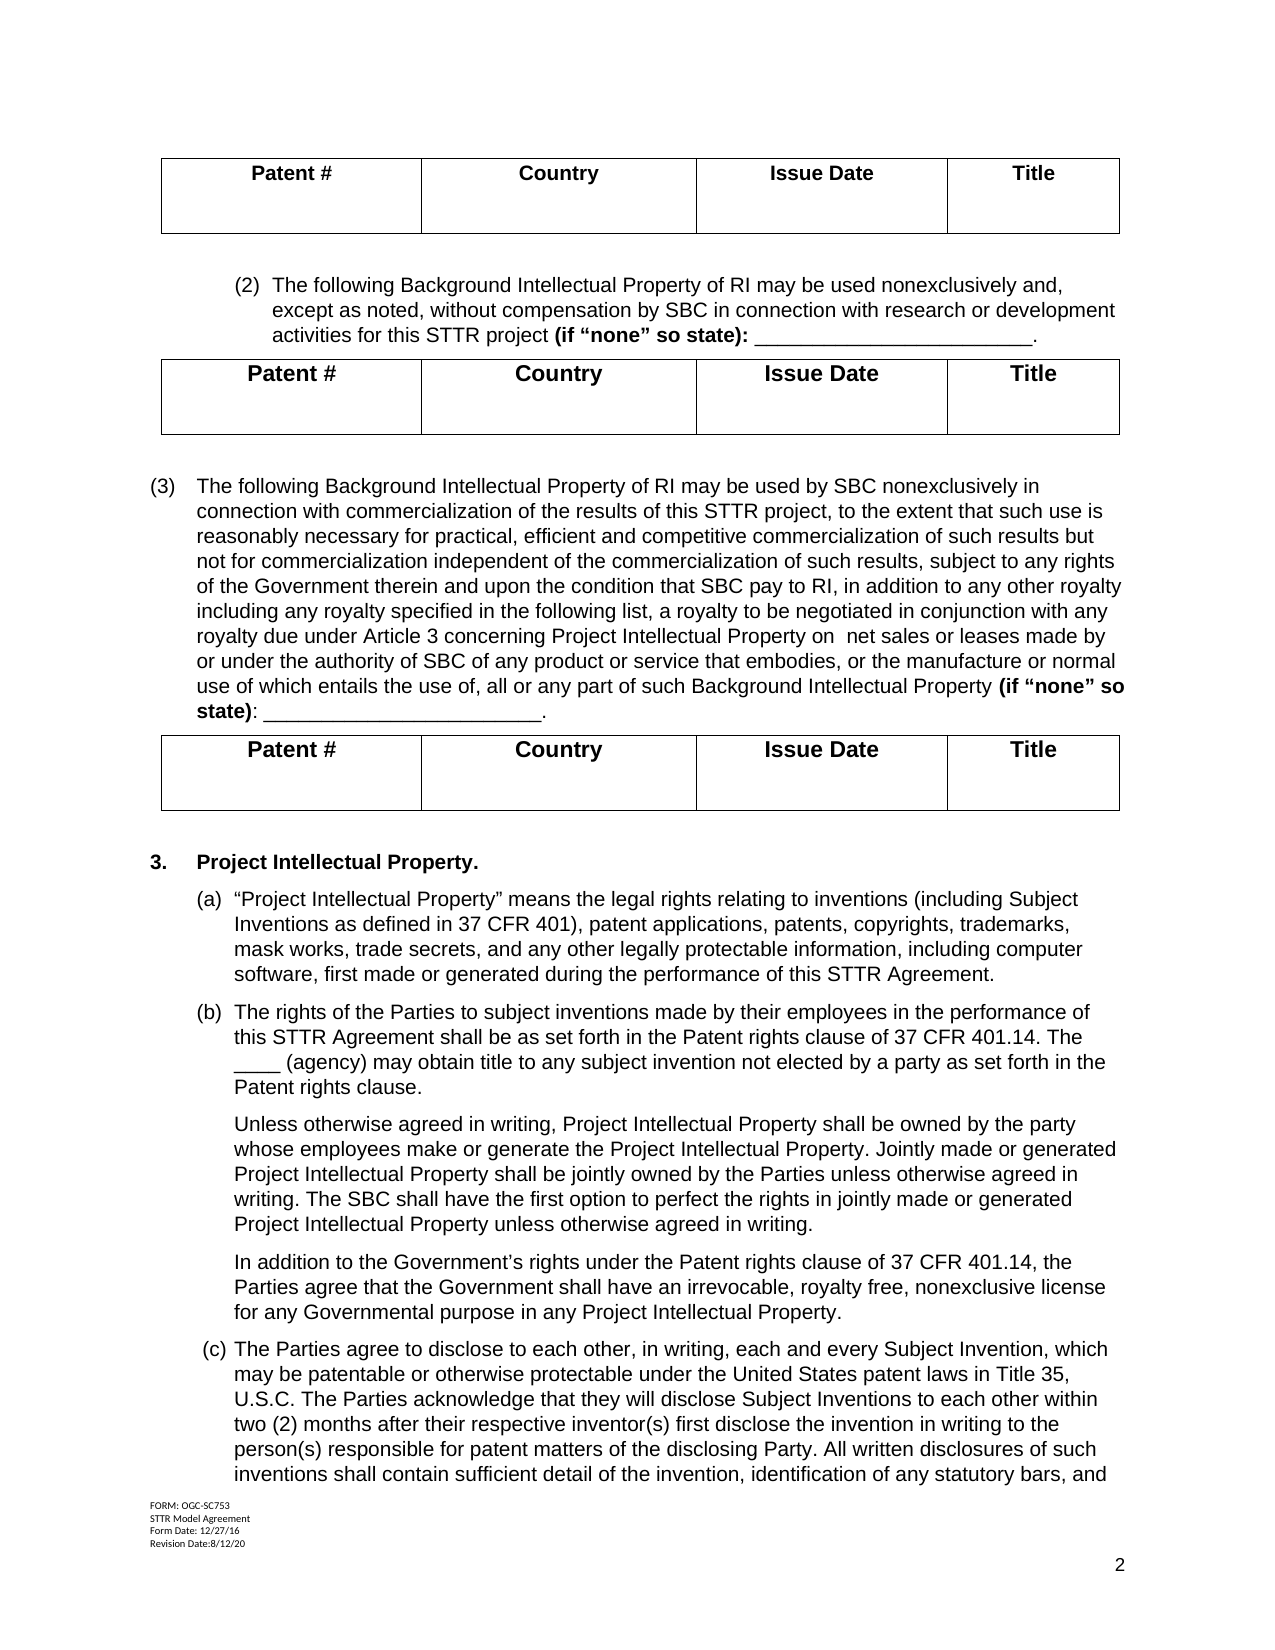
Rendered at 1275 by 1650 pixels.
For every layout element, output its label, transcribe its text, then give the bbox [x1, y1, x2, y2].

table_header Patent # [162, 159, 421, 233]
table_header Country [422, 736, 696, 810]
table_header Patent # [162, 360, 421, 434]
table_header Country [422, 159, 696, 233]
list Unless otherwise agreed in writing, Project Intellectual Property shall be owned by the party whose employees make or generate the Project Intellectual Property. Jointly made or generated Project Intellectual Property shall be jointly owned by the Parties unless otherwise agreed in writing. The SBC shall have the first option to perfect the rights in jointly made or generated Project Intellectual Property unless otherwise agreed in writing. [196, 1111, 1125, 1236]
table_header Patent # [162, 736, 421, 810]
table_header Title [948, 159, 1119, 233]
table_header Title [948, 360, 1119, 434]
table_header Title [948, 736, 1119, 810]
list (b) The rights of the Parties to subject inventions made by their employees in the performance of this STTR Agreement shall be as set forth in the Patent rights clause of 37 CFR 401.14. The ____ (agency) may obtain title to any subject invention not elected by a party as set forth in the Patent rights clause. [196, 999, 1125, 1099]
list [196, 1336, 1125, 1486]
table_header Issue Date [697, 159, 947, 233]
table_header Issue Date [697, 360, 947, 434]
list 3. Project Intellectual Property. [150, 849, 1125, 874]
list (3) The following Background Intellectual Property of RI may be used by SBC nonexclusively in connection with commercialization of the results of this STTR project, to the extent that such use is reasonably necessary for practical, efficient and competitive commercialization of such results but not for commercialization independent of the commercialization of such results, subject to any rights of the Government therein and upon the condition that SBC pay to RI, in addition to any other royalty including any royalty specified in the following list, a royalty to be negotiated in conjunction with any royalty due under Article 3 concerning Project Intellectual Property on net sales or leases made by or under the authority of SBC of any product or service that embodies, or the manufacture or normal use of which entails the use of, all or any part of such Background Intellectual Property (if “none” so state): ________________________. [150, 473, 1125, 723]
list (2) The following Background Intellectual Property of RI may be used nonexclusively and, except as noted, without compensation by SBC in connection with research or development activities for this STTR project (if “none” so state): ________________________. [234, 272, 1125, 347]
list In addition to the Government’s rights under the Patent rights clause of 37 CFR 401.14, the Parties agree that the Government shall have an irrevocable, royalty free, nonexclusive license for any Governmental purpose in any Project Intellectual Property. [196, 1249, 1125, 1324]
table_header Country [422, 360, 696, 434]
list (a) “Project Intellectual Property” means the legal rights relating to inventions (including Subject Inventions as defined in 37 CFR 401), patent applications, patents, copyrights, trademarks, mask works, trade secrets, and any other legally protectable information, including computer software, first made or generated during the performance of this STTR Agreement. [196, 886, 1125, 986]
table_header Issue Date [697, 736, 947, 810]
